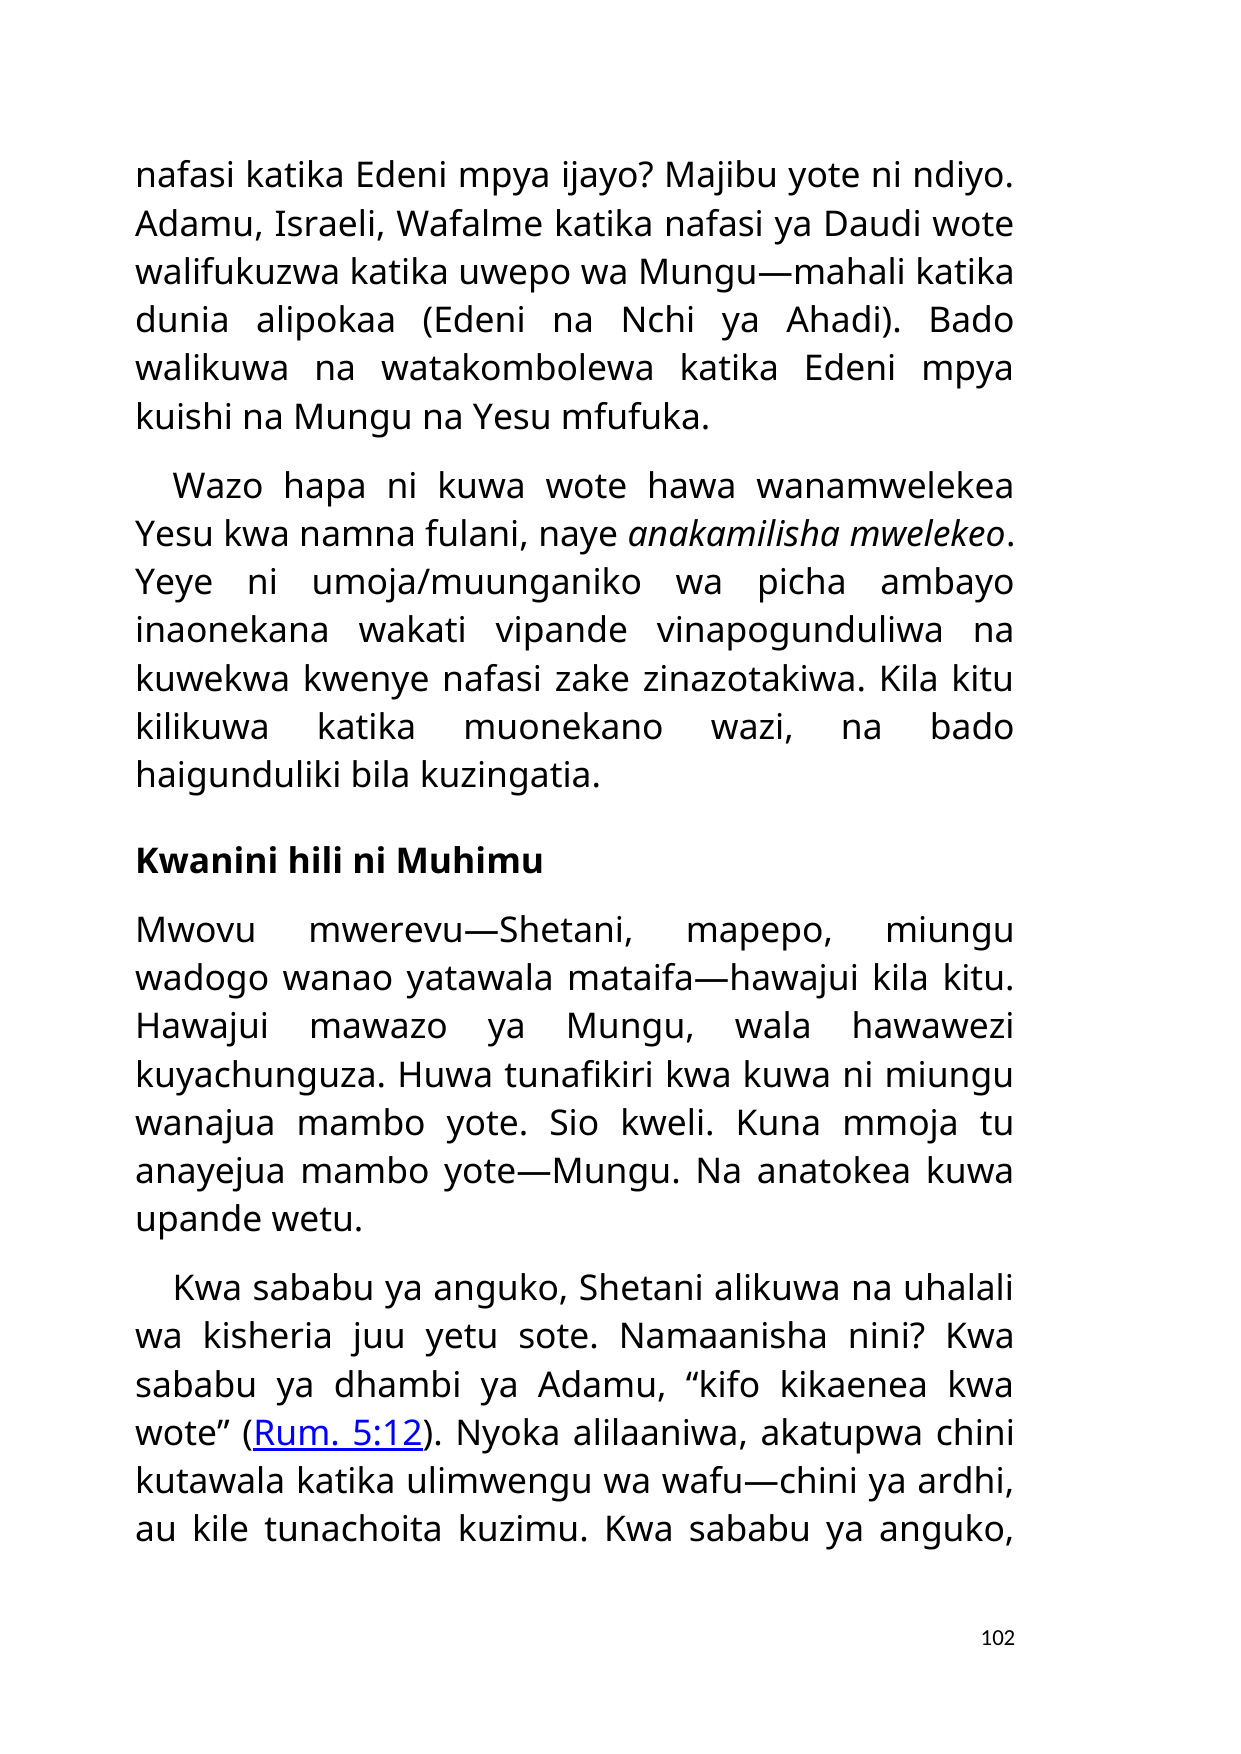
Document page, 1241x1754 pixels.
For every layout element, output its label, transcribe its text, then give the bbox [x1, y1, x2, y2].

text Mwovu mwerevu—Shetani, mapepo, miungu wadogo wanao yatawala mataifa—hawajui kila kitu. Hawajui mawazo ya Mungu, wala hawawezi kuyachunguza. Huwa tunafikiri kwa kuwa ni miungu wanajua mambo yote. Sio kweli. Kuna mmoja tu anayejua mambo yote—Mungu. Na anatokea kuwa upande wetu. [135, 904, 1015, 1242]
text Wazo hapa ni kuwa wote hawa wanamwelekea Yesu kwa namna fulani, naye anakamilisha mwelekeo. Yeye ni umoja/muunganiko wa picha ambayo inaonekana wakati vipande vinapogunduliwa na kuwekwa kwenye nafasi zake zinazotakiwa. Kila kitu kilikuwa katika muonekano wazi, na bado haigunduliki bila kuzingatia. [135, 460, 1015, 798]
text Kwanini hili ni Muhimu [135, 835, 1015, 883]
